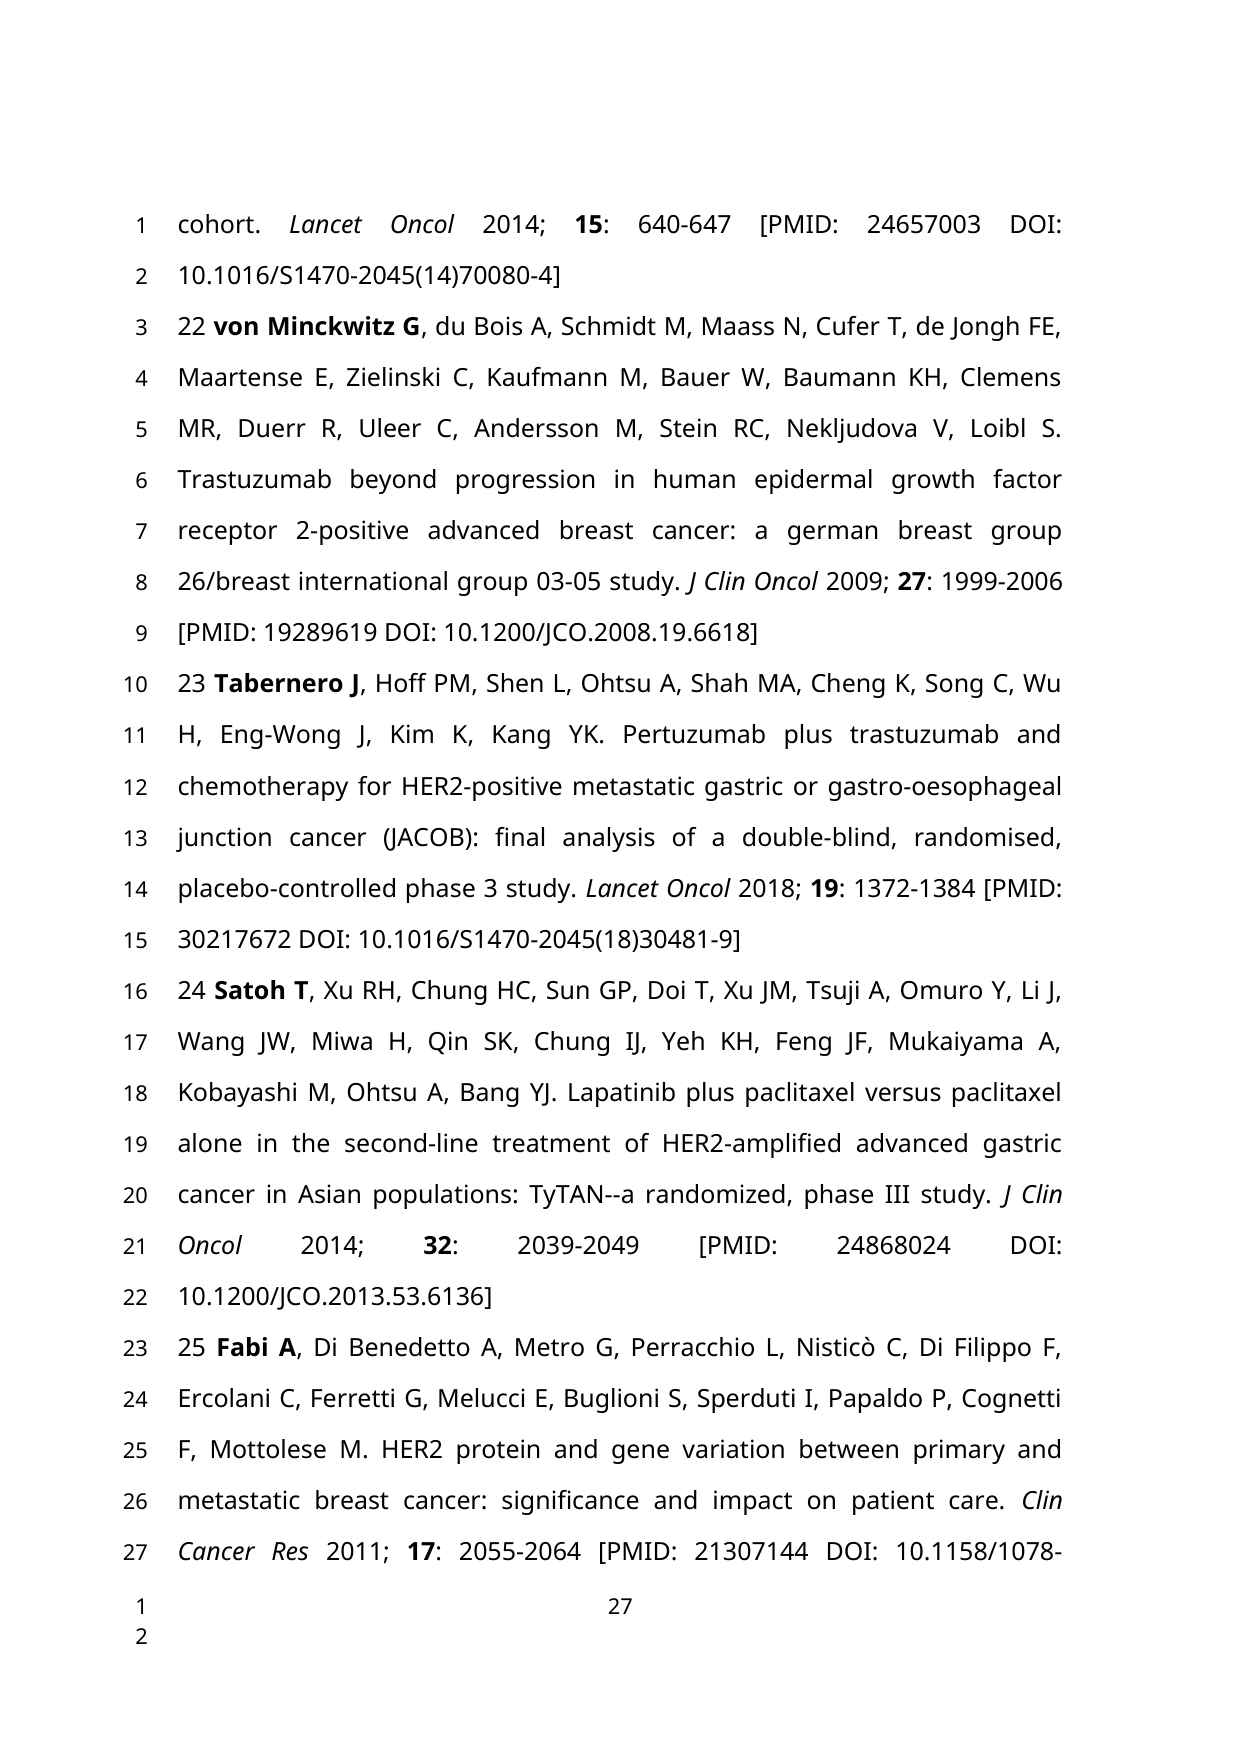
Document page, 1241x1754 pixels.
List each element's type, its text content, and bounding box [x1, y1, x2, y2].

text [177, 1330, 1063, 1568]
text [177, 207, 1063, 292]
text 22 von Minckwitz G, du Bois A, Schmidt M, Maass N, Cufer T, de Jongh FE, Maartense E, Zielinski C, Kaufmann M, Bauer W, Baumann KH, Clemens MR, Duerr R, Uleer C, Andersson M, Stein RC, Nekljudova V, Loibl S. Trastuzumab beyond progression in human epidermal growth factor receptor 2-positive advanced breast cancer: a german breast group 26/breast international group 03-05 study. J Clin Oncol 2009; 27: 1999-2006 [PMID: 19289619 DOI: 10.1200/JCO.2008.19.6618] [177, 309, 1063, 649]
text 23 Tabernero J, Hoff PM, Shen L, Ohtsu A, Shah MA, Cheng K, Song C, Wu H, Eng-Wong J, Kim K, Kang YK. Pertuzumab plus trastuzumab and chemotherapy for HER2-positive metastatic gastric or gastro-oesophageal junction cancer (JACOB): final analysis of a double-blind, randomised, placebo-controlled phase 3 study. Lancet Oncol 2018; 19: 1372-1384 [PMID: 30217672 DOI: 10.1016/S1470-2045(18)30481-9] [177, 666, 1063, 955]
text 24 Satoh T, Xu RH, Chung HC, Sun GP, Doi T, Xu JM, Tsuji A, Omuro Y, Li J, Wang JW, Miwa H, Qin SK, Chung IJ, Yeh KH, Feng JF, Mukaiyama A, Kobayashi M, Ohtsu A, Bang YJ. Lapatinib plus paclitaxel versus paclitaxel alone in the second-line treatment of HER2-amplified advanced gastric cancer in Asian populations: TyTAN--a randomized, phase III study. J Clin Oncol 2014; 32: 2039-2049 [PMID: 24868024 DOI: 10.1200/JCO.2013.53.6136] [177, 972, 1063, 1313]
